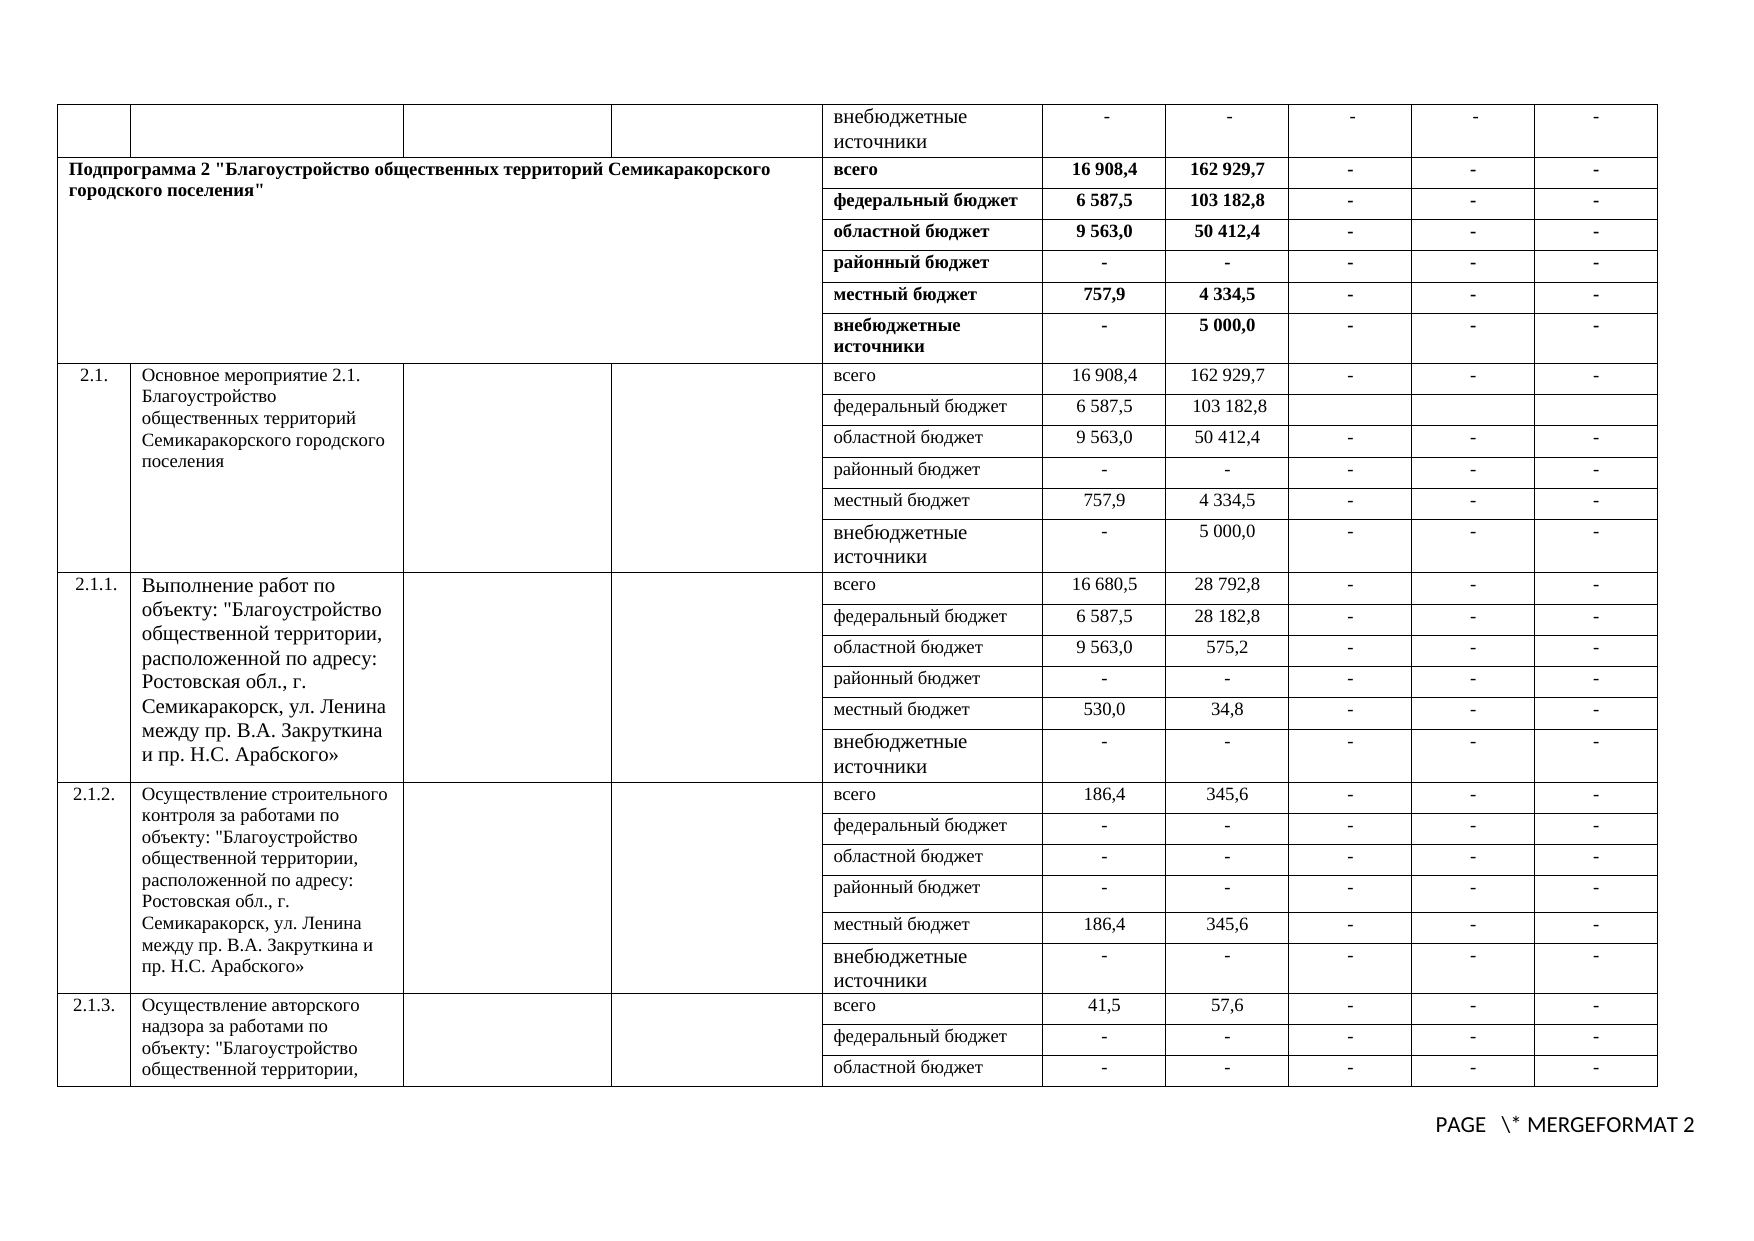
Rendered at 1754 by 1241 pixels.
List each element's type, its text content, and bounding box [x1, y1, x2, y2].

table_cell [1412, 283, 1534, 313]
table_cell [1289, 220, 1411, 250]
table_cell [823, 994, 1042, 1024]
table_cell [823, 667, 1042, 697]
table_cell - [1535, 105, 1657, 157]
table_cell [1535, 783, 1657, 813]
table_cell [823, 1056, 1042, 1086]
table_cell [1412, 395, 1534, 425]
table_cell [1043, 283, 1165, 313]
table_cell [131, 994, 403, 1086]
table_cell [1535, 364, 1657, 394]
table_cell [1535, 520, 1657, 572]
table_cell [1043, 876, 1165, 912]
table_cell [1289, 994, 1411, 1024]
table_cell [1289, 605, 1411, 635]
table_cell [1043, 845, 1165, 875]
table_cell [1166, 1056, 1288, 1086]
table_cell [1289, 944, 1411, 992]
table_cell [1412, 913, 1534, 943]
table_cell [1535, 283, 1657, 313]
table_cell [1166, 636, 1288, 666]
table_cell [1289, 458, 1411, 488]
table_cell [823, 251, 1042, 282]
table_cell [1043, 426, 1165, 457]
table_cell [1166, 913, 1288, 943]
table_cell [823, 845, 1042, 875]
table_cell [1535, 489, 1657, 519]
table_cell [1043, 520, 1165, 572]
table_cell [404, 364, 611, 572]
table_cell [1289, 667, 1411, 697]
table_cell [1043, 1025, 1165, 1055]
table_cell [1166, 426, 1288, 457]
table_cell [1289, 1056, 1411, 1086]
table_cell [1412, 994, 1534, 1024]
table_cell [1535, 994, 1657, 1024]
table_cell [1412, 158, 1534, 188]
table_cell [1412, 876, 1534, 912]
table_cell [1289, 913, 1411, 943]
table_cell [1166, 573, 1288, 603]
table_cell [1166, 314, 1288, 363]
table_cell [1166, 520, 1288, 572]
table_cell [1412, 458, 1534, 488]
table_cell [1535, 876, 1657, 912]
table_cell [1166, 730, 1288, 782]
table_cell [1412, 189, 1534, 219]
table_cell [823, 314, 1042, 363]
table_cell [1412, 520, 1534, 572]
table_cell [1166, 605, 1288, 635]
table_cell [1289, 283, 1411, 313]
table_cell - [1166, 105, 1288, 157]
table_cell всего [823, 158, 1042, 188]
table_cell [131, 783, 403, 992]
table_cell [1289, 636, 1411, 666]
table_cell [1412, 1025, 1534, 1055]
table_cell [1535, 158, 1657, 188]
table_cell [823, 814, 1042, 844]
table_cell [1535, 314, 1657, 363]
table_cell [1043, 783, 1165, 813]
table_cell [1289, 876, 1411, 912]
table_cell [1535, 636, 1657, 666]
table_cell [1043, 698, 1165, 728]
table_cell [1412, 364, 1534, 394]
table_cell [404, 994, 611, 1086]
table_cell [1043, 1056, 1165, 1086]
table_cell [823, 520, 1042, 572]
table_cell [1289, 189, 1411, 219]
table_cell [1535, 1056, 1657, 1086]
table_cell внебюджетные источники [823, 105, 1042, 157]
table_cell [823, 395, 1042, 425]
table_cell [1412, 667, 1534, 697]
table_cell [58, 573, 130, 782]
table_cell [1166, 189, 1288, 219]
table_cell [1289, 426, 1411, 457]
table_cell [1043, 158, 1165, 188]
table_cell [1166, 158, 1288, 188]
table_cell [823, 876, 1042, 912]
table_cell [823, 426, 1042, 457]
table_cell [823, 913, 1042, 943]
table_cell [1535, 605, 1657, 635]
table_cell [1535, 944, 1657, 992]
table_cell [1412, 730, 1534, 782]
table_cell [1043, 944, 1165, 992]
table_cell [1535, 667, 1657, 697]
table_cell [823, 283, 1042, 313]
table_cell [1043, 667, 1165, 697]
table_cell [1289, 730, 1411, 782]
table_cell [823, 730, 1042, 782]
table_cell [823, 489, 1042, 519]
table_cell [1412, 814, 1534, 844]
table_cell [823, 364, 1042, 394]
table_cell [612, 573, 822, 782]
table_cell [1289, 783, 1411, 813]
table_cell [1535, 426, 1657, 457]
table_cell Подпрограмма 2 "Благоустройство общественных территорий Семикаракорского городского поселения" [58, 158, 822, 363]
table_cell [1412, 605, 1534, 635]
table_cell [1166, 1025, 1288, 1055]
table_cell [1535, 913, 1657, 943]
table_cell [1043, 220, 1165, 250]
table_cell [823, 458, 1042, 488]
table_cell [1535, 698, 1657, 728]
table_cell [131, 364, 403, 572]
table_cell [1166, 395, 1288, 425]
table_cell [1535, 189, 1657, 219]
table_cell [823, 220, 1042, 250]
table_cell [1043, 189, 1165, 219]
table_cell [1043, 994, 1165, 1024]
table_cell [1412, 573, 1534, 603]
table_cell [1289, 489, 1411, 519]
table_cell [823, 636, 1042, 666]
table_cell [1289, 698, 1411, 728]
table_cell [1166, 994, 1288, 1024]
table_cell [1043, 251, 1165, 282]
table_cell - [1289, 105, 1411, 157]
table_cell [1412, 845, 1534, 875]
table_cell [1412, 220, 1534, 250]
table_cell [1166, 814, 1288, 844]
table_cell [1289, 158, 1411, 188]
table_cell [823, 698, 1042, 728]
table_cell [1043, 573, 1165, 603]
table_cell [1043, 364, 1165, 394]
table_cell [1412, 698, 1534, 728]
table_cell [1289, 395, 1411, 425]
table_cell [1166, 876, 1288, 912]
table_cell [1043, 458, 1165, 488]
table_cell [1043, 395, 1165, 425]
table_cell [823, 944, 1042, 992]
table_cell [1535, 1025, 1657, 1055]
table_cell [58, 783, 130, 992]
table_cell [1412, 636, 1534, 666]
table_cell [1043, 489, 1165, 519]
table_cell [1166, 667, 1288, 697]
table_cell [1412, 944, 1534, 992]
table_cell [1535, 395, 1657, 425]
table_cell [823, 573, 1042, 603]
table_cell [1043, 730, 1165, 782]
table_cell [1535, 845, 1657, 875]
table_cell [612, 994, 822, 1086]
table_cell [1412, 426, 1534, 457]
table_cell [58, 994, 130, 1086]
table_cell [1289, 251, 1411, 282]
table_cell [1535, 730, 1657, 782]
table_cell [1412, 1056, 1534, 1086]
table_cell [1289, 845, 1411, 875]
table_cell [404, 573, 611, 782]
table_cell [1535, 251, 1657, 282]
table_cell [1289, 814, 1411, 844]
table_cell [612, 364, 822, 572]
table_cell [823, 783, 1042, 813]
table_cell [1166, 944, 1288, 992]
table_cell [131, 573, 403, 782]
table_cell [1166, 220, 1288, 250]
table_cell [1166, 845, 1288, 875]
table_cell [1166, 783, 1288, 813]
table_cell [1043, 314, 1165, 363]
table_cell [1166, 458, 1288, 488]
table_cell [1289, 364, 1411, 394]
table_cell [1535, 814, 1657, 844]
table_cell - [1043, 105, 1165, 157]
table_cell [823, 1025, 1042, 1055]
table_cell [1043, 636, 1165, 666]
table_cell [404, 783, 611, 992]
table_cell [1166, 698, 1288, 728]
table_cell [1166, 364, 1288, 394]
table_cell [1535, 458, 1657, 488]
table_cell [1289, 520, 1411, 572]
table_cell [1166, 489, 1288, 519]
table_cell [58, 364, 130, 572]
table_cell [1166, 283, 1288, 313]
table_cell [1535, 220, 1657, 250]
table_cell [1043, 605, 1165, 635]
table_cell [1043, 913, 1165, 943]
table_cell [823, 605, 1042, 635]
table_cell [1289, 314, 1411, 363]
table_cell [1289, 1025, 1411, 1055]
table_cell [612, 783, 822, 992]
table_cell - [1412, 105, 1534, 157]
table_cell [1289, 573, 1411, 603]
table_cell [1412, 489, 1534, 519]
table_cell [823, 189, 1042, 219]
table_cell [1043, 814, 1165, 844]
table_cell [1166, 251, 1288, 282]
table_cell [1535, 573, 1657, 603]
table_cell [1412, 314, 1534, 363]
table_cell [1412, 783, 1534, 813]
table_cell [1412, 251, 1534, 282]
